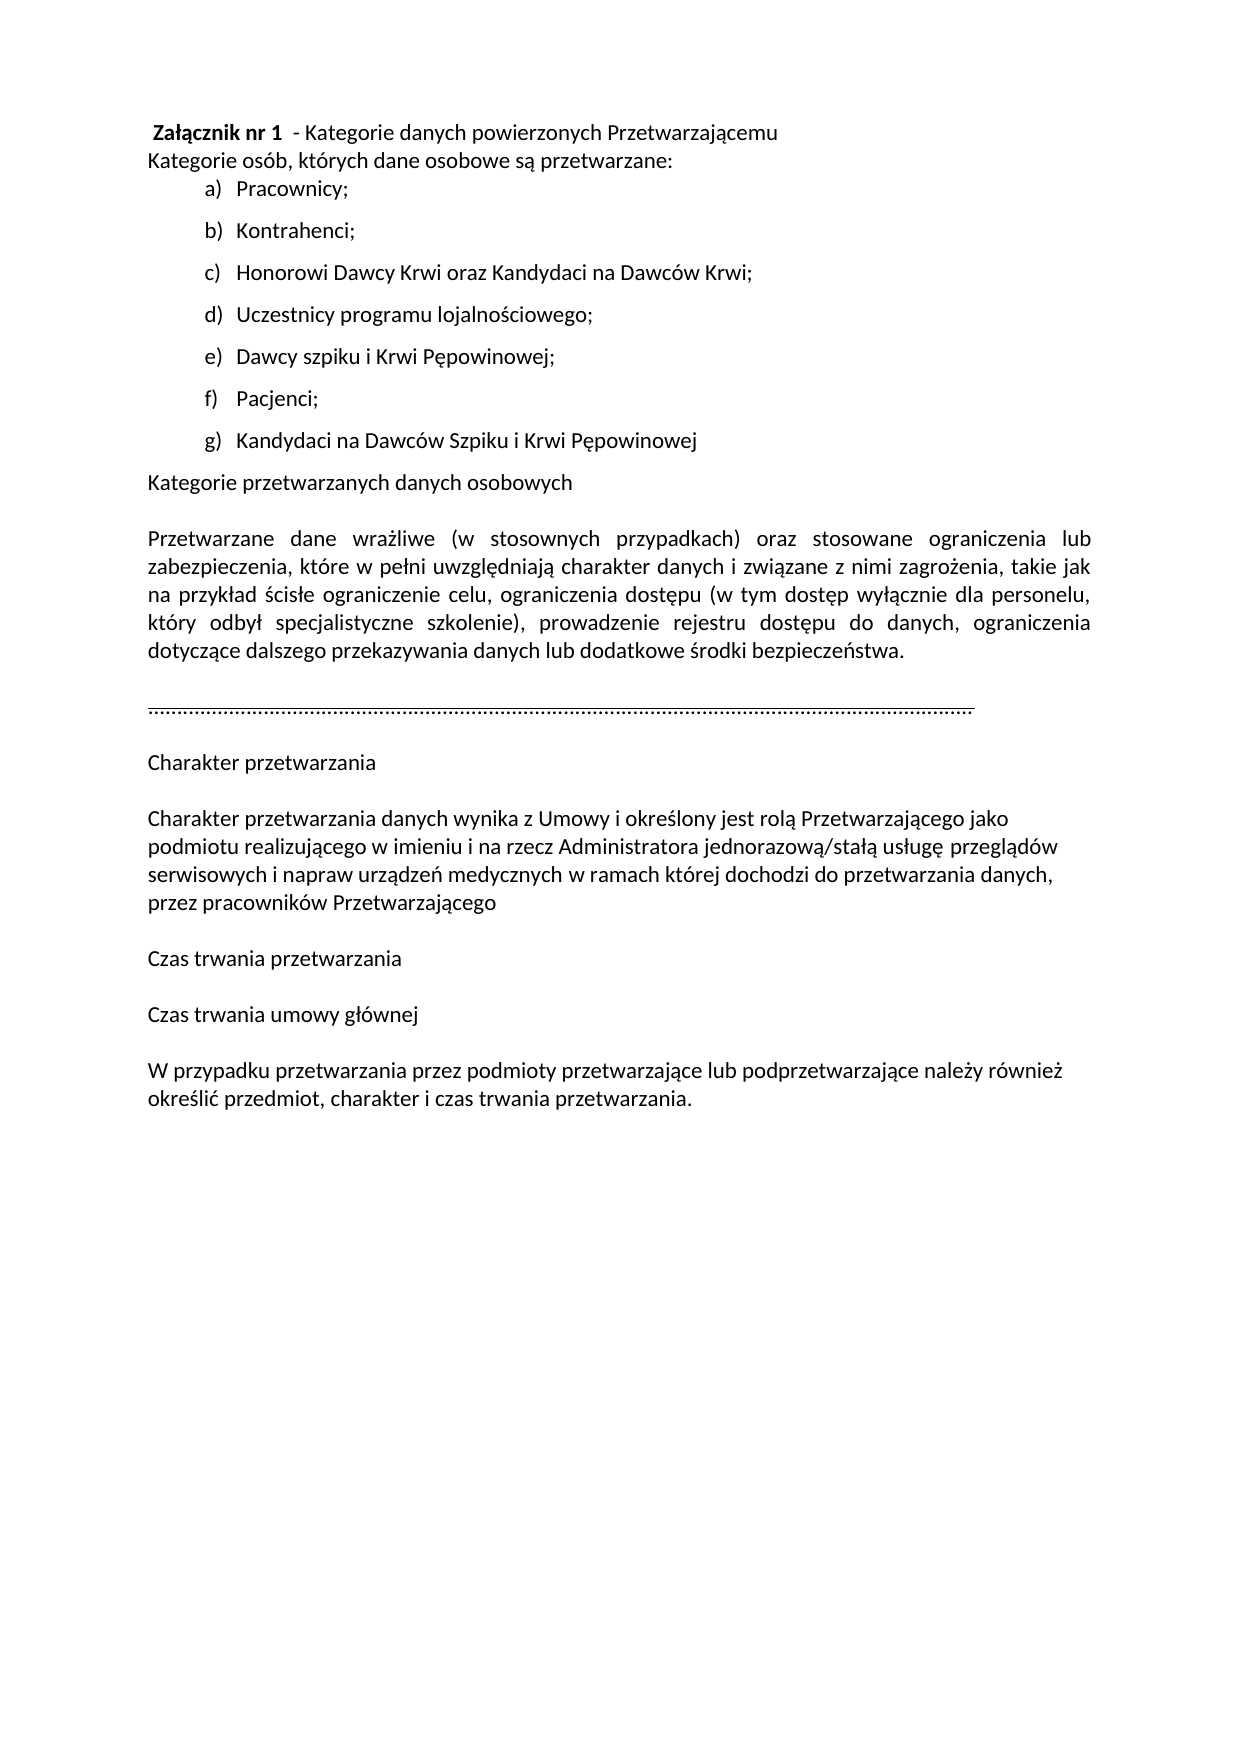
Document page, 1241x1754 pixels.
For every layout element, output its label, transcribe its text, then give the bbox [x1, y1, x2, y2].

text Charakter przetwarzania [148, 748, 1093, 776]
text Przetwarzane dane wrażliwe (w stosownych przypadkach) oraz stosowane ograniczenia lub zabezpieczenia, które w pełni uwzględniają charakter danych i związane z nimi zagrożenia, takie jak na przykład ścisłe ograniczenie celu, ograniczenia dostępu (w tym dostęp wyłącznie dla personelu, który odbył specjalistyczne szkolenie), prowadzenie rejestru dostępu do danych, ograniczenia dotyczące dalszego przekazywania danych lub dodatkowe środki bezpieczeństwa. [148, 524, 1093, 664]
list Kontrahenci; [204, 216, 1093, 244]
list Dawcy szpiku i Krwi Pępowinowej; [204, 342, 1093, 370]
list Uczestnicy programu lojalnościowego; [204, 300, 1093, 328]
text Czas trwania umowy głównej [148, 1000, 1093, 1028]
text Kategorie osób, których dane osobowe są przetwarzane: [148, 146, 1093, 174]
text Charakter przetwarzania danych wynika z Umowy i określony jest rolą Przetwarzającego jako podmiotu realizującego w imieniu i na rzecz Administratora jednorazową/stałą usługę przeglądów serwisowych i napraw urządzeń medycznych w ramach której dochodzi do przetwarzania danych, przez pracowników Przetwarzającego [148, 804, 1093, 916]
text ............................................................................................................................................... [148, 692, 1093, 720]
text Kategorie przetwarzanych danych osobowych [148, 468, 1093, 496]
list Pacjenci; [204, 384, 1093, 412]
list Honorowi Dawcy Krwi oraz Kandydaci na Dawców Krwi; [204, 258, 1093, 286]
list Kandydaci na Dawców Szpiku i Krwi Pępowinowej [204, 426, 1093, 454]
text Czas trwania przetwarzania [148, 944, 1093, 972]
text Załącznik nr 1 - Kategorie danych powierzonych Przetwarzającemu [148, 118, 1093, 146]
text W przypadku przetwarzania przez podmioty przetwarzające lub podprzetwarzające należy również określić przedmiot, charakter i czas trwania przetwarzania. [148, 1056, 1093, 1112]
list Pracownicy; [204, 174, 1093, 202]
